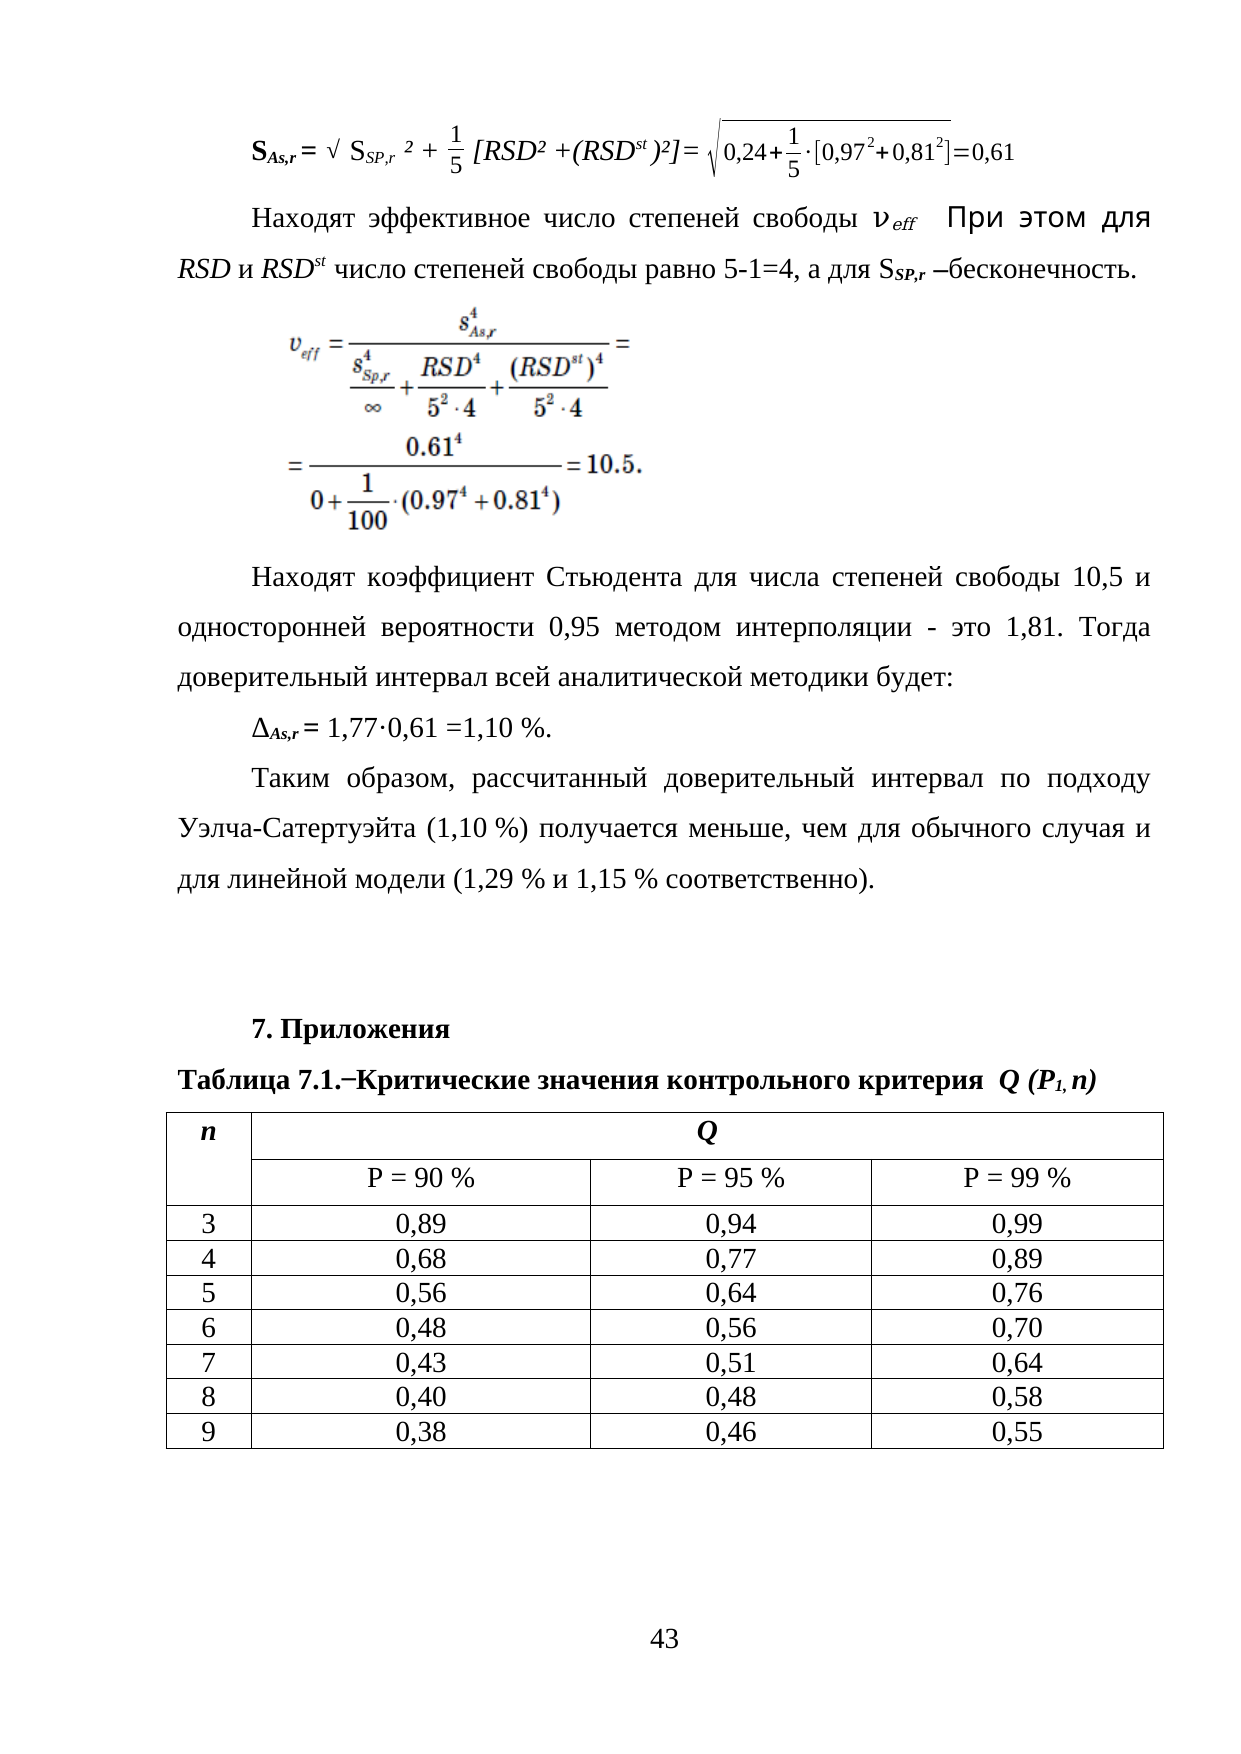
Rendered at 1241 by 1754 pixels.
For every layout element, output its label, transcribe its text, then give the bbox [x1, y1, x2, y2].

table_cell 0,94 [591, 1206, 871, 1240]
table_cell 0,99 [872, 1206, 1163, 1240]
table_cell 0,89 [252, 1206, 590, 1240]
table_header Q [252, 1113, 1163, 1159]
text Находят коэффициент Стьюдента для числа степеней свободы 10,5 и односторонней вероятности 0,95 методом интерполяции - это 1,81. Тогда доверительный интервал всей аналитической методики будет: [177, 559, 1152, 693]
table_cell P = 95 % [591, 1160, 871, 1205]
table_cell 0,38 [252, 1414, 590, 1447]
table_cell 0,70 [872, 1310, 1163, 1344]
table_cell 0,76 [872, 1276, 1163, 1309]
table_cell 0,46 [591, 1414, 871, 1447]
picture [251, 301, 668, 547]
table_cell 0,64 [872, 1345, 1163, 1378]
table_cell 0,43 [252, 1345, 590, 1378]
table_cell 7 [167, 1345, 251, 1378]
text SAs,r = SSP,r ² + [RSD² +(RSDst )²]= [177, 118, 1152, 182]
table_cell 6 [167, 1310, 251, 1344]
text 7. Приложения [177, 1012, 1152, 1045]
table_cell P = 99 % [872, 1160, 1163, 1205]
text Таким образом, рассчитанный доверительный интервал по подходу Уэлча-Сатертуэйта (1,10 %) получается меньше, чем для обычного случая и для линейной модели (1,29 % и 1,15 % соответственно). [177, 760, 1152, 894]
text ΔAs,r = 1,77·0,61 =1,10 %. [177, 710, 1152, 743]
table_cell 0,89 [872, 1241, 1163, 1274]
table_cell 0,56 [252, 1276, 590, 1309]
table_cell 0,51 [591, 1345, 871, 1378]
text Находят эффективное число степеней свободы νeff При этом для RSD и RSDst число степеней свободы равно 5-1=4, а для SSP,r ‒бесконечность. [177, 199, 1152, 284]
table_cell 0,40 [252, 1379, 590, 1413]
text Таблица 7.1. ̶ Критические значения контрольного критерия Q (P1, n) [177, 1062, 1152, 1096]
table_cell 0,56 [591, 1310, 871, 1344]
table_cell P = 90 % [252, 1160, 590, 1205]
table_cell 0,68 [252, 1241, 590, 1274]
table_cell 9 [167, 1414, 251, 1447]
table_header n [167, 1113, 251, 1205]
table_cell 0,58 [872, 1379, 1163, 1413]
table_cell 5 [167, 1276, 251, 1309]
table_cell 0,55 [872, 1414, 1163, 1447]
table_cell 3 [167, 1206, 251, 1240]
table_cell 8 [167, 1379, 251, 1413]
table_cell 0,77 [591, 1241, 871, 1274]
table_cell 0,64 [591, 1276, 871, 1309]
table_cell 0,48 [591, 1379, 871, 1413]
table_cell 4 [167, 1241, 251, 1274]
table_cell 0,48 [252, 1310, 590, 1344]
